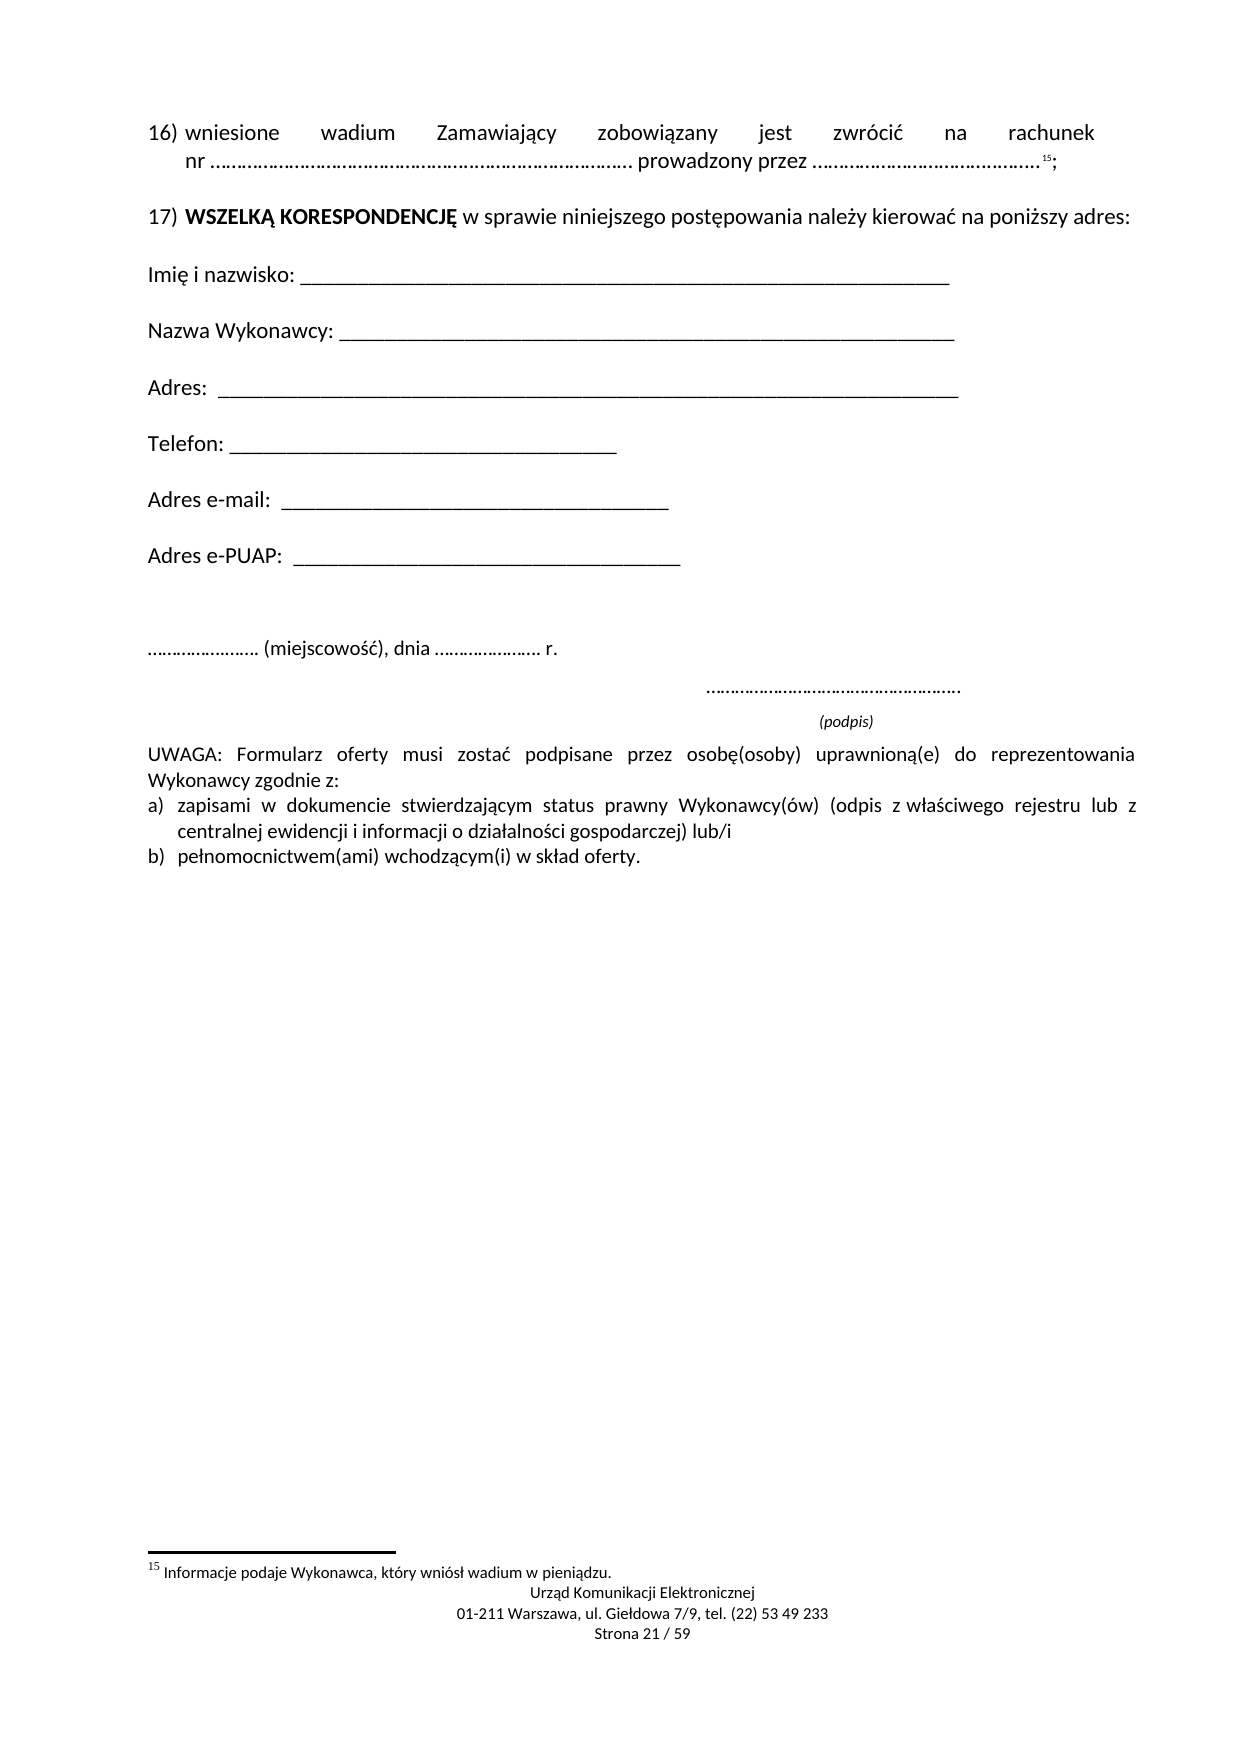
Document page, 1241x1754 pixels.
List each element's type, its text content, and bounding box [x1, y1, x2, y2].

text …………….……. (miejscowość), dnia …………………. r. [148, 635, 1137, 660]
list Imię i nazwisko: _________________________________________________________ [148, 261, 1137, 289]
list Telefon: __________________________________ [148, 429, 1137, 457]
list WSZELKĄ KORESPONDENCJĘ w sprawie niniejszego postępowania należy kierować na poniższy adres: [148, 202, 1137, 230]
list Nazwa Wykonawcy: ______________________________________________________ [148, 317, 1137, 345]
list zapisami w dokumencie stwierdzającym status prawny Wykonawcy(ów) (odpis z właściwego rejestru lub z centralnej ewidencji i informacji o działalności gospodarczej) lub/i [148, 792, 1137, 843]
list Adres e-PUAP: __________________________________ [148, 541, 1137, 569]
text (podpis) [738, 711, 1137, 732]
text …………………………………………….. [148, 673, 1137, 698]
list pełnomocnictwem(ami) wchodzącym(i) w skład oferty. [148, 843, 1137, 869]
list Adres: _________________________________________________________________ [148, 373, 1137, 401]
list Adres e-mail: __________________________________ [148, 485, 1137, 513]
list wniesione wadium Zamawiający zobowiązany jest zwrócić na rachunek nr …………………………………………..………………………… prowadzony przez ……………………………..……..; [148, 118, 1137, 174]
list UWAGA: Formularz oferty musi zostać podpisane przez osobę(osoby) uprawnioną(e) do reprezentowania Wykonawcy zgodnie z: [148, 742, 1137, 792]
